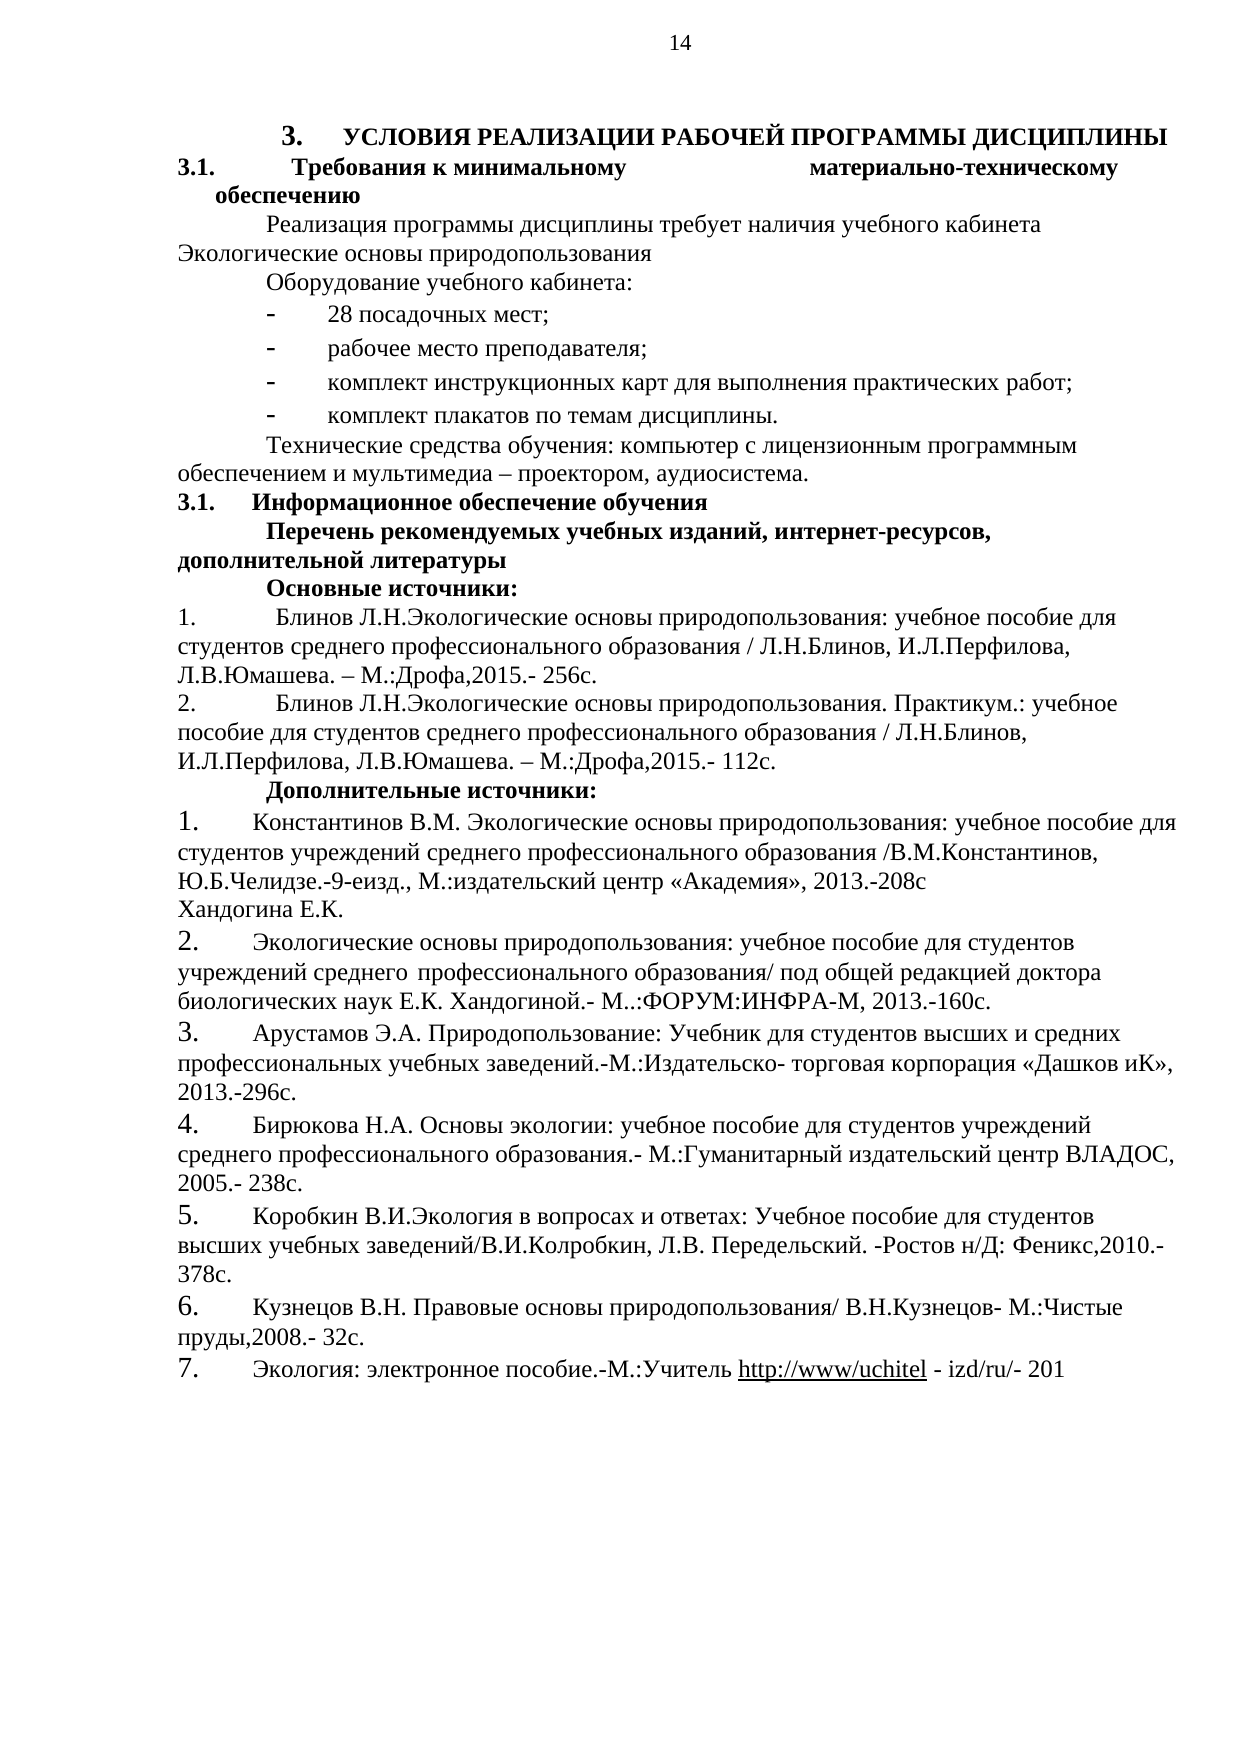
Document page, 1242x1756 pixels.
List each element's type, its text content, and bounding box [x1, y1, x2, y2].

text Оборудование учебного кабинета: [177, 267, 1183, 296]
list рабочее место преподавателя; [177, 329, 1183, 363]
list Бирюкова Н.А. Основы экологии: учебное пособие для студентов учреждений среднего профессионального образования.- М.:Гуманитарный издательский центр ВЛАДОС, 2005.- 238с. [177, 1106, 1183, 1197]
text Реализация программы дисциплины требует наличия учебного кабинета Экологические основы природопользования [177, 209, 1183, 267]
text Технические средства обучения: компьютер с лицензионным программным обеспечением и мультимедиа – проектором, аудиосистема. [177, 430, 1183, 487]
list комплект плакатов по темам дисциплины. [177, 396, 1183, 430]
text Основные источники: [177, 573, 1183, 602]
list комплект инструкционных карт для выполнения практических работ; [177, 363, 1183, 396]
text Перечень рекомендуемых учебных изданий, интернет-ресурсов, дополнительной литературы [177, 516, 1183, 573]
list Блинов Л.Н.Экологические основы природопользования. Практикум.: учебное пособие для студентов среднего профессионального образования / Л.Н.Блинов, И.Л.Перфилова, Л.В.Юмашева. – М.:Дрофа,2015.- 112с. [177, 688, 1183, 775]
list Экологические основы природопользования: учебное пособие для студентов учреждений среднего профессионального образования/ под общей редакцией доктора биологических наук Е.К. Хандогиной.- М..:ФОРУМ:ИНФРА-М, 2013.-160с. [177, 923, 1183, 1014]
list Блинов Л.Н.Экологические основы природопользования: учебное пособие для студентов среднего профессионального образования / Л.Н.Блинов, И.Л.Перфилова, Л.В.Юмашева. – М.:Дрофа,2015.- 256с. [177, 602, 1183, 688]
text Хандогина Е.К. [177, 894, 1183, 923]
list УСЛОВИЯ РЕАЛИЗАЦИИ РАБОЧЕЙ ПРОГРАММЫ ДИСЦИПЛИНЫ [177, 118, 1183, 152]
list Кузнецов В.Н. Правовые основы природопользования/ В.Н.Кузнецов- М.:Чистые пруды,2008.- 32с. [177, 1288, 1183, 1350]
list 28 посадочных мест; [177, 296, 1183, 329]
list Информационное обеспечение обучения [177, 487, 1183, 516]
list Экология: электронное пособие.-М.:Учитель http://www/uchitel - izd/ru/- 201 [177, 1350, 1183, 1384]
list Константинов В.М. Экологические основы природопользования: учебное пособие для студентов учреждений среднего профессионального образования /В.М.Константинов, Ю.Б.Челидзе.-9-еизд., М.:издательский центр «Академия», 2013.-208с [177, 803, 1183, 894]
list Арустамов Э.А. Природопользование: Учебник для студентов высших и средних профессиональных учебных заведений.-М.:Издательско- торговая корпорация «Дашков иК», 2013.-296с. [177, 1014, 1183, 1106]
list Коробкин В.И.Экология в вопросах и ответах: Учебное пособие для студентов высших учебных заведений/В.И.Колробкин, Л.В. Передельский. -Ростов н/Д: Феникс,2010.-378с. [177, 1197, 1183, 1288]
list Требования к минимальному материально-техническому обеспечению [177, 152, 1183, 209]
list Дополнительные источники: [177, 775, 1183, 803]
